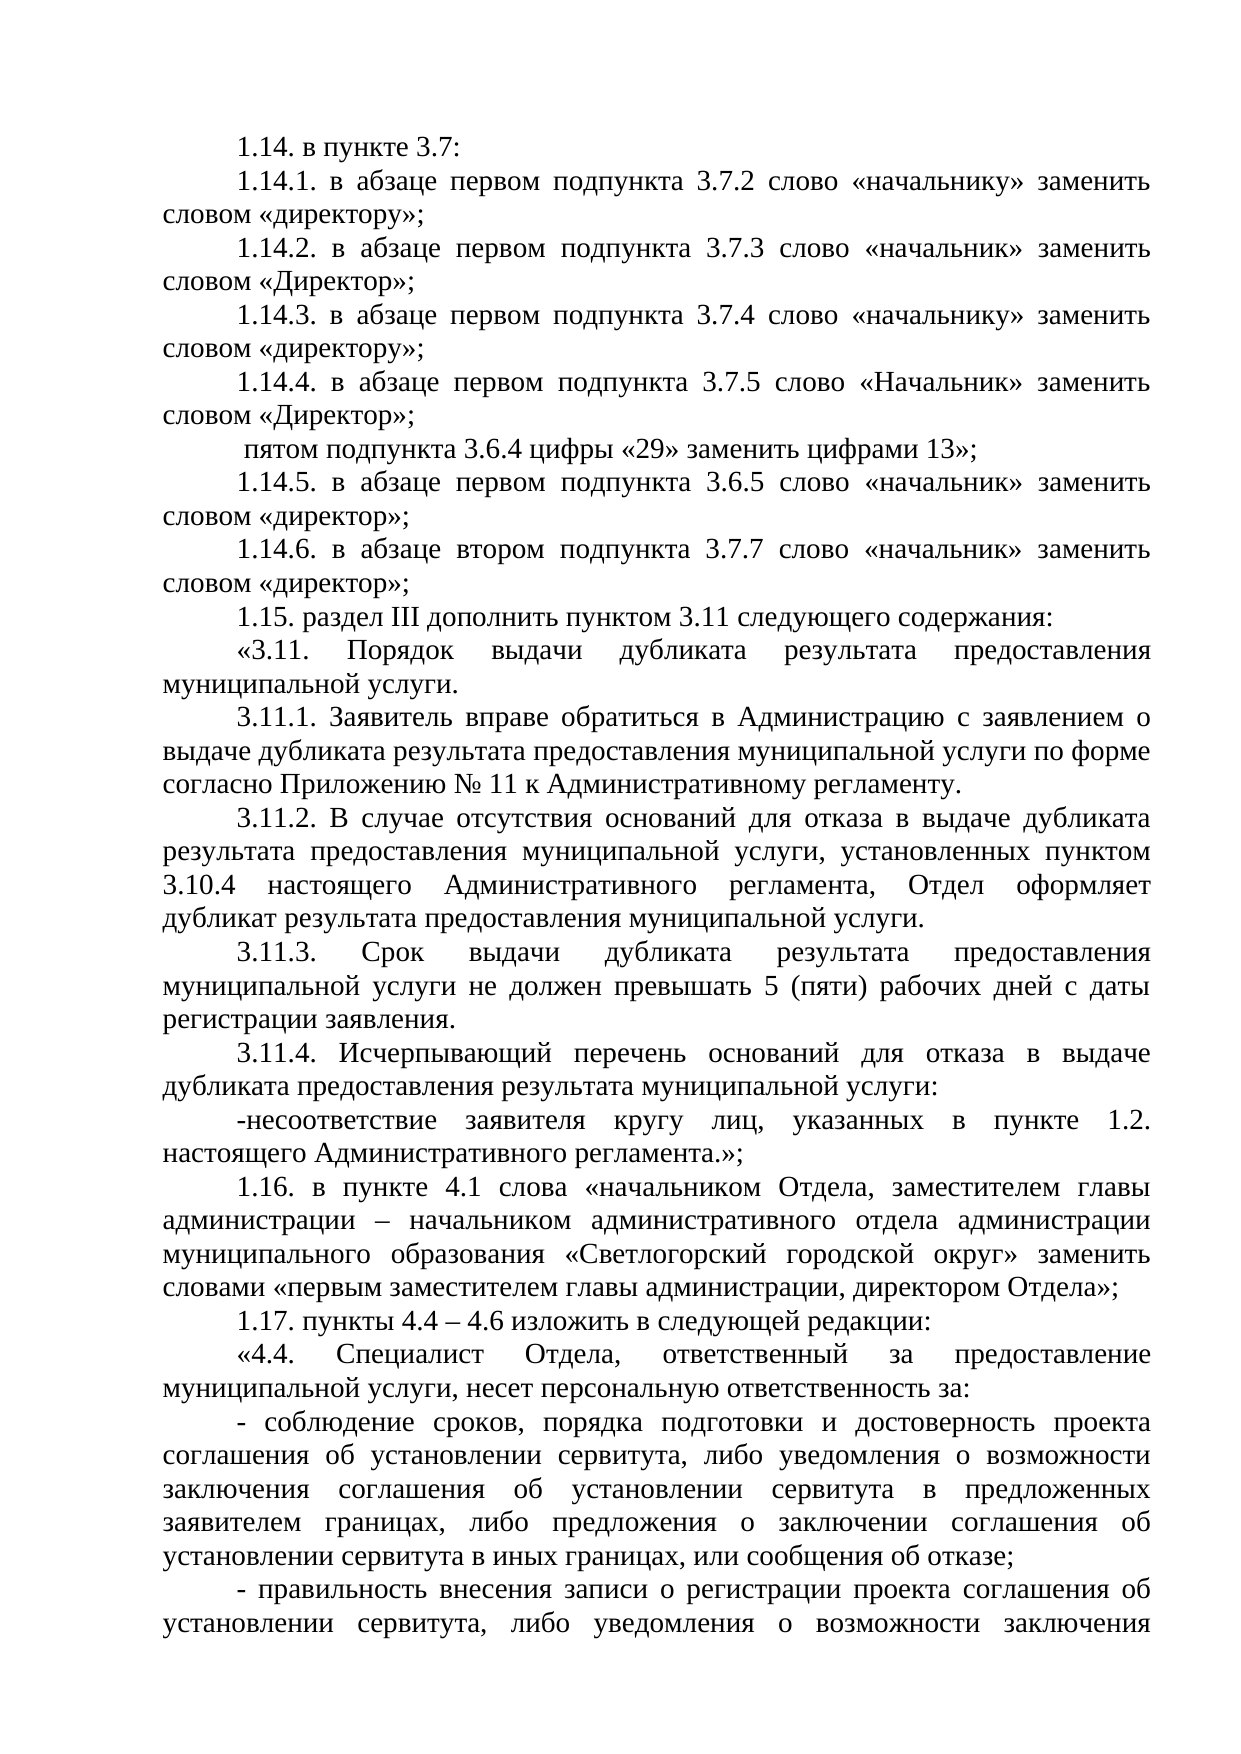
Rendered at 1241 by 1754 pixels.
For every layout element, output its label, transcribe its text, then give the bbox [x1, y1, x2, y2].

text 1.14. в пункте 3.7: [162, 129, 1152, 163]
text 1.14.4. в абзаце первом подпункта 3.7.5 слово «Начальник» заменить словом «Директор»; [162, 364, 1152, 431]
text 3.11.2. В случае отсутствия оснований для отказа в выдаче дубликата результата предоставления муниципальной услуги, установленных пунктом 3.10.4 настоящего Административного регламента, Отдел оформляет дубликат результата предоставления муниципальной услуги. [162, 800, 1152, 934]
text 1.14.1. в абзаце первом подпункта 3.7.2 слово «начальнику» заменить словом «директору»; [162, 163, 1152, 230]
text «3.11. Порядок выдачи дубликата результата предоставления муниципальной услуги. [162, 632, 1152, 699]
text - соблюдение сроков, порядка подготовки и достоверность проекта соглашения об установлении сервитута, либо уведомления о возможности заключения соглашения об установлении сервитута в предложенных заявителем границах, либо предложения о заключении соглашения об установлении сервитута в иных границах, или сообщения об отказе; [162, 1404, 1152, 1571]
text пятом подпункта 3.6.4 цифры «29» заменить цифрами 13»; [162, 431, 1152, 464]
text 1.14.6. в абзаце втором подпункта 3.7.7 слово «начальник» заменить словом «директор»; [162, 532, 1152, 599]
text -несоответствие заявителя кругу лиц, указанных в пункте 1.2. настоящего Административного регламента.»; [162, 1102, 1152, 1169]
text 1.14.3. в абзаце первом подпункта 3.7.4 слово «начальнику» заменить словом «директору»; [162, 297, 1152, 364]
text «4.4. Специалист Отдела, ответственный за предоставление муниципальной услуги, несет персональную ответственность за: [162, 1337, 1152, 1404]
text 3.11.3. Срок выдачи дубликата результата предоставления муниципальной услуги не должен превышать 5 (пяти) рабочих дней с даты регистрации заявления. [162, 934, 1152, 1035]
text 1.16. в пункте 4.1 слова «начальником Отдела, заместителем главы администрации – начальником административного отдела администрации муниципального образования «Светлогорский городской округ» заменить словами «первым заместителем главы администрации, директором Отдела»; [162, 1169, 1152, 1303]
text 3.11.4. Исчерпывающий перечень оснований для отказа в выдаче дубликата предоставления результата муниципальной услуги: [162, 1035, 1152, 1102]
text 1.17. пункты 4.4 – 4.6 изложить в следующей редакции: [162, 1303, 1152, 1337]
text 1.14.5. в абзаце первом подпункта 3.6.5 слово «начальник» заменить словом «директор»; [162, 464, 1152, 532]
text 1.14.2. в абзаце первом подпункта 3.7.3 слово «начальник» заменить словом «Директор»; [162, 230, 1152, 297]
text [162, 1571, 1152, 1638]
text 3.11.1. Заявитель вправе обратиться в Администрацию с заявлением о выдаче дубликата результата предоставления муниципальной услуги по форме согласно Приложению № 11 к Административному регламенту. [162, 699, 1152, 800]
text 1.15. раздел III дополнить пунктом 3.11 следующего содержания: [162, 599, 1152, 632]
